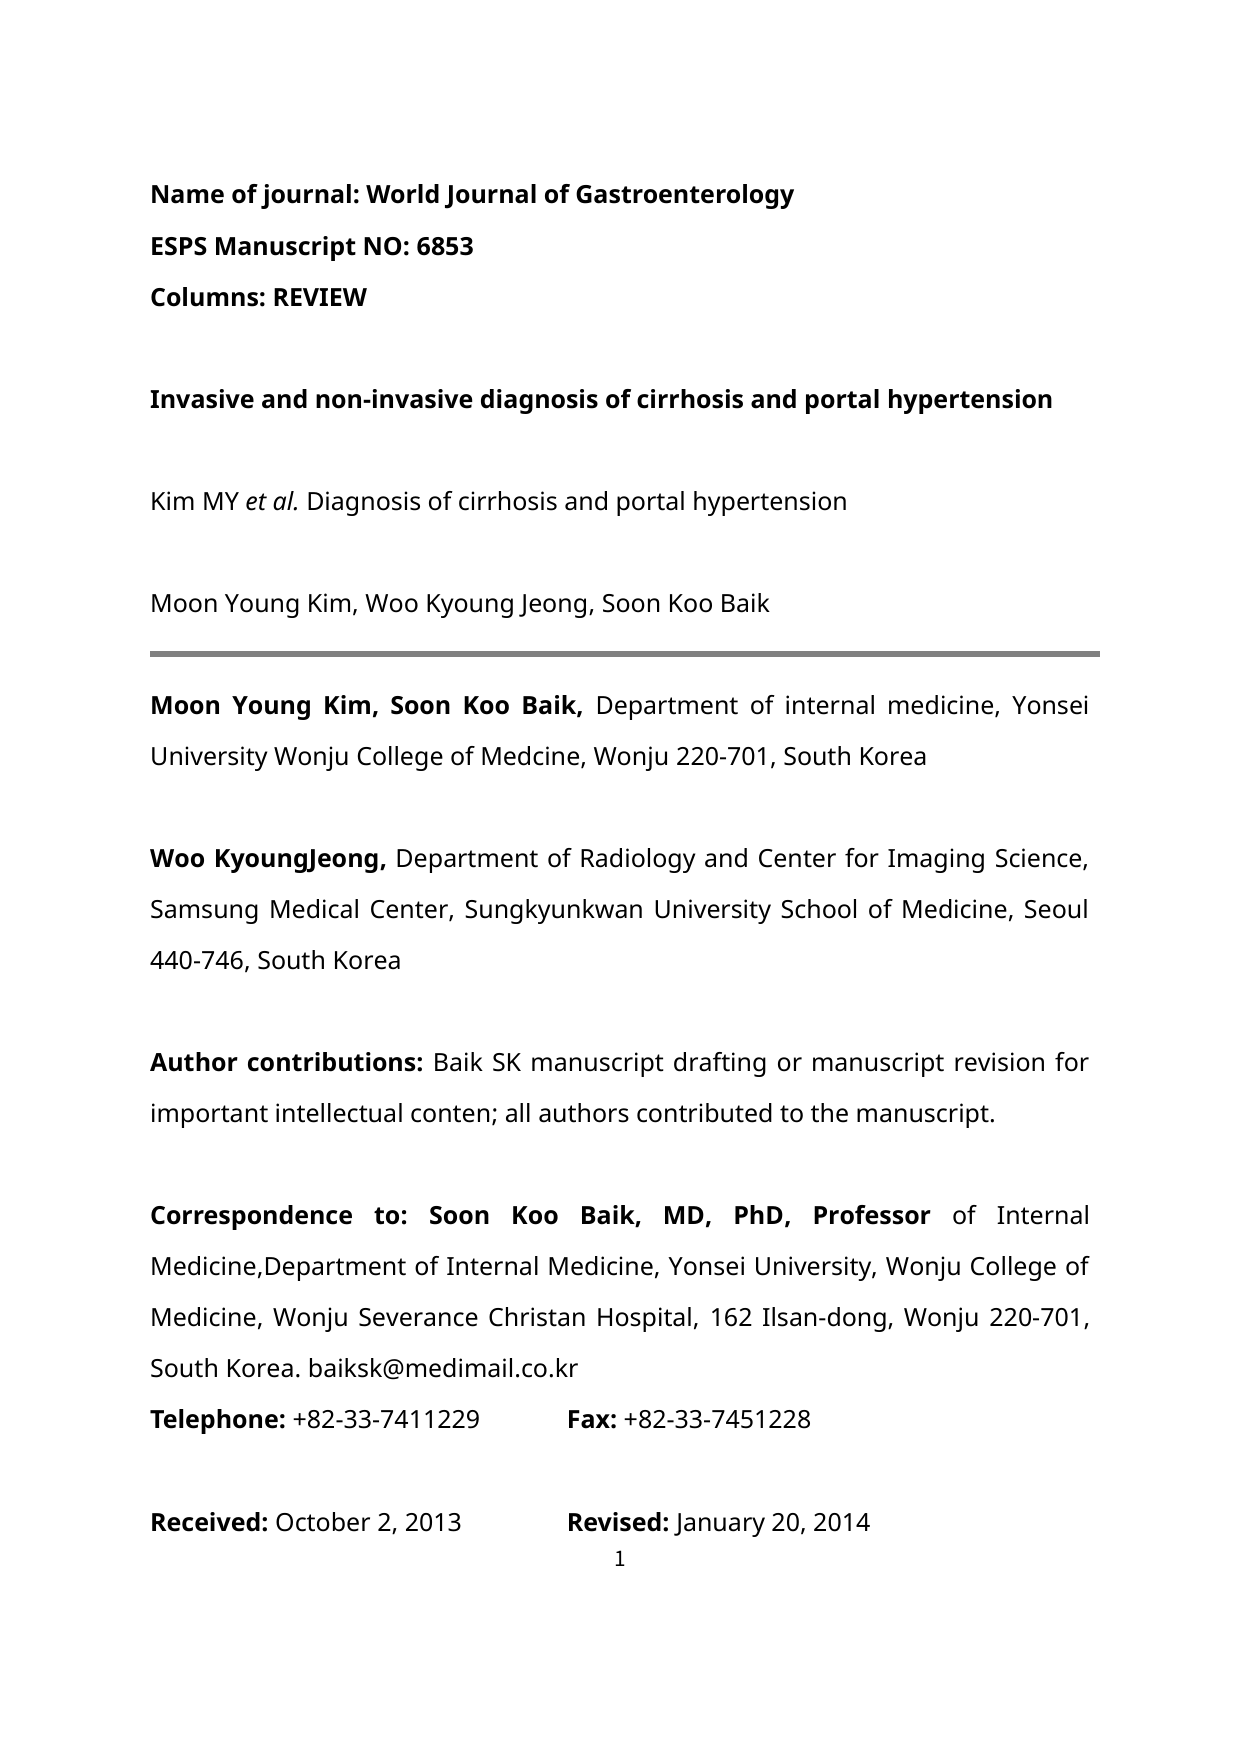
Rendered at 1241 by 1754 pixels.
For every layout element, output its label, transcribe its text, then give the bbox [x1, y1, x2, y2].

text Correspondence to: Soon Koo Baik, MD, PhD, Professor of Internal Medicine,Department of Internal Medicine, Yonsei University, Wonju College of Medicine, Wonju Severance Christan Hospital, 162 Ilsan-dong, Wonju 220-701, South Korea. baiksk@medimail.co.kr [150, 1198, 1090, 1385]
text Columns: REVIEW [150, 279, 1090, 313]
text Woo KyoungJeong, Department of Radiology and Center for Imaging Science, Samsung Medical Center, Sungkyunkwan University School of Medicine, Seoul 440-746, South Korea [150, 841, 1090, 977]
text ESPS Manuscript NO: 6853 [150, 228, 1090, 262]
text Kim MY et al. Diagnosis of cirrhosis and portal hypertension [150, 483, 1090, 517]
text Moon Young Kim, Woo Kyoung Jeong, Soon Koo Baik [150, 586, 1090, 619]
text Invasive and non-invasive diagnosis of cirrhosis and portal hypertension [150, 381, 1090, 415]
text Telephone: +82-33-7411229 Fax: +82-33-7451228 [150, 1402, 1090, 1436]
text Received: October 2, 2013 Revised: January 20, 2014 [150, 1504, 1090, 1538]
text Name of journal: World Journal of Gastroenterology [150, 177, 1090, 211]
text Author contributions: Baik SK manuscript drafting or manuscript revision for important intellectual conten; all authors contributed to the manuscript. [150, 1045, 1090, 1130]
text Moon Young Kim, Soon Koo Baik, Department of internal medicine, Yonsei University Wonju College of Medcine, Wonju 220-701, South Korea [150, 688, 1090, 773]
